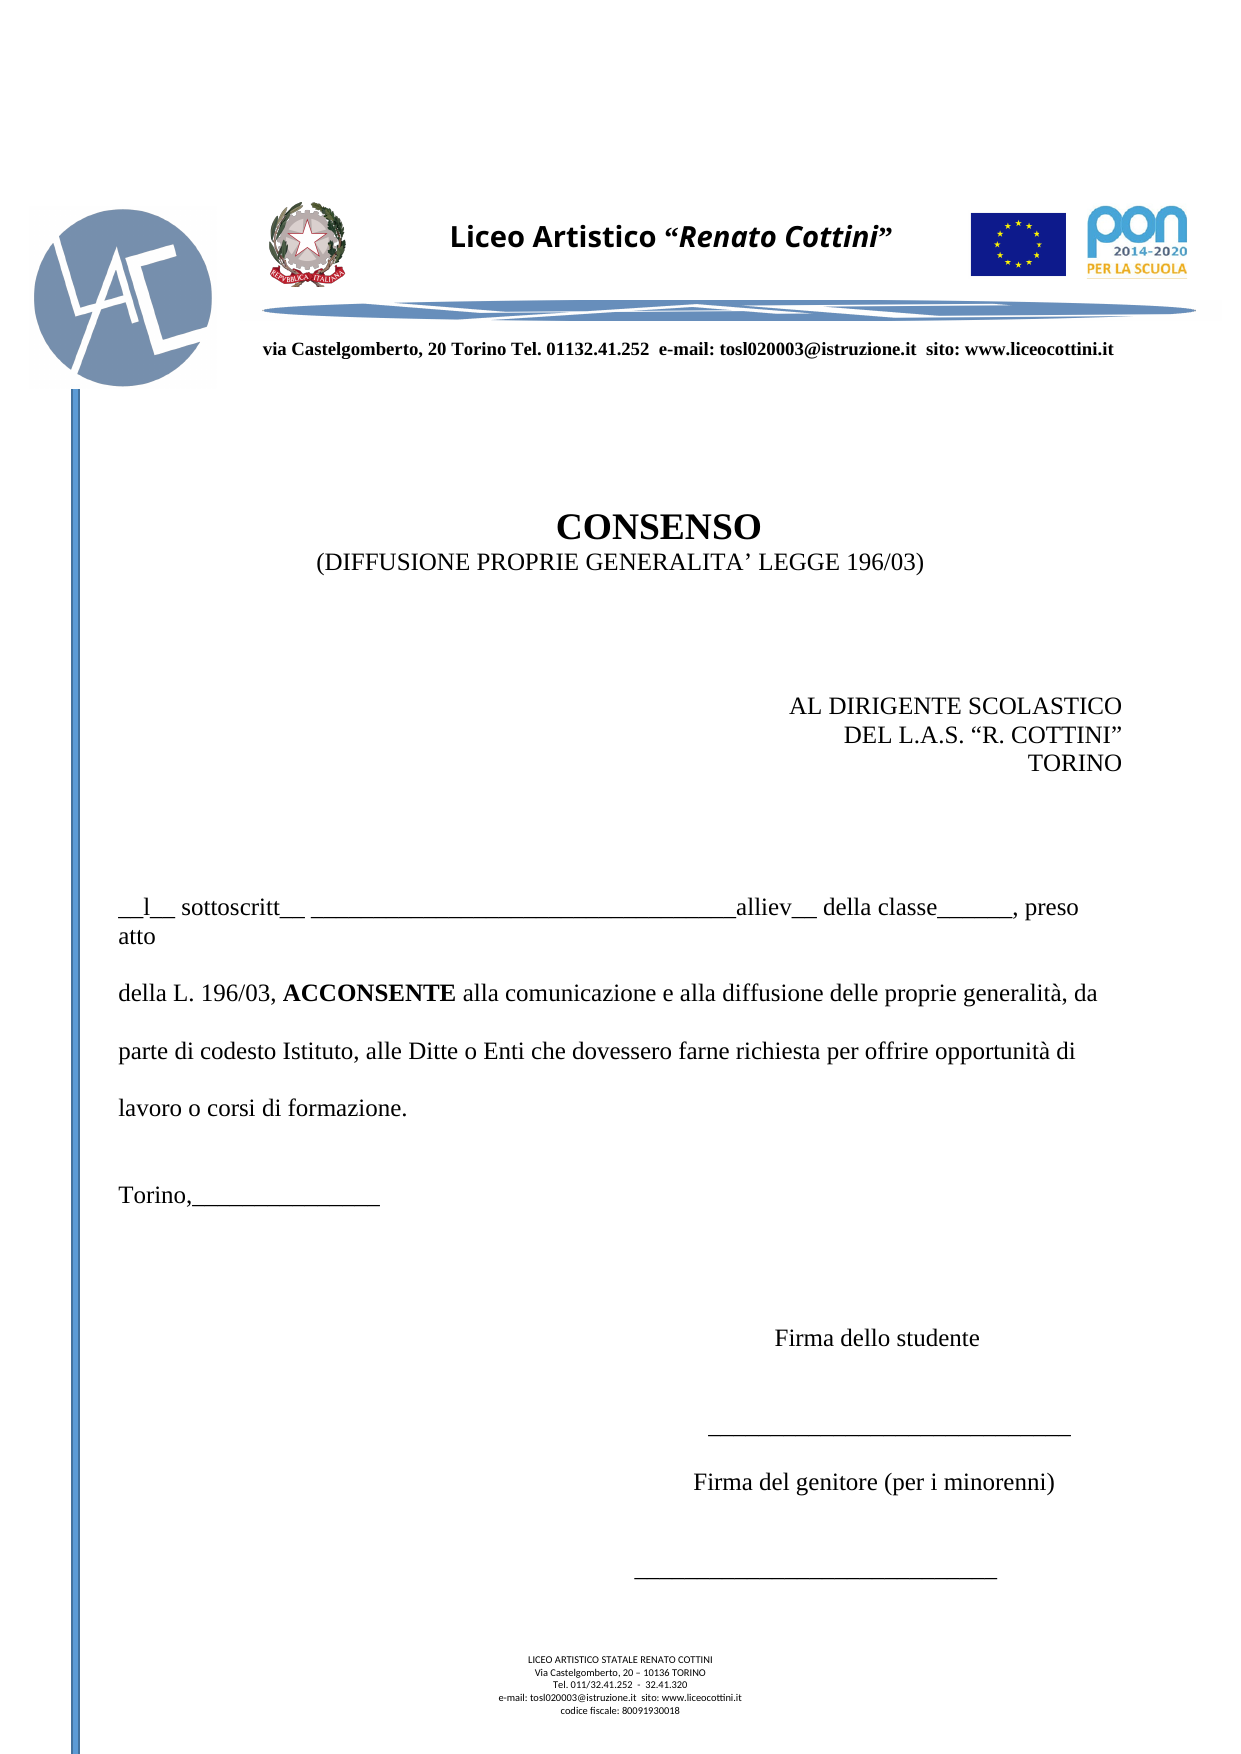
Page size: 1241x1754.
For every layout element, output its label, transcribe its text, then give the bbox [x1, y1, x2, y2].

text _____________________________ [708, 1381, 1122, 1438]
text TORINO [118, 748, 1122, 777]
picture [240, 300, 1222, 321]
picture [267, 200, 348, 287]
text AL DIRIGENTE SCOLASTICO [118, 691, 1122, 720]
text della L. 196/03, ACCONSENTE alla comunicazione e alla diffusione delle proprie generalità, da [118, 978, 1122, 1007]
text lavoro o corsi di formazione. [118, 1093, 1122, 1122]
text DEL L.A.S. “R. COTTINI” [118, 720, 1122, 748]
text Firma del genitore (per i minorenni) [118, 1467, 1122, 1496]
text (DIFFUSIONE PROPRIE GENERALITA’ LEGGE 196/03) [118, 547, 1122, 576]
picture [1086, 203, 1188, 279]
picture [968, 210, 1068, 279]
text CONSENSO [118, 504, 1122, 547]
text Torino,_______________ [118, 1180, 1122, 1208]
text parte di codesto Istituto, alle Ditte o Enti che dovessero farne richiesta per offrire opportunità di [118, 1036, 1122, 1065]
text Firma dello studente [118, 1323, 1122, 1352]
text __l__ sottoscritt__ __________________________________alliev__ della classe______, preso atto [118, 892, 1122, 950]
picture [29, 206, 217, 389]
text _____________________________ [634, 1525, 1122, 1582]
